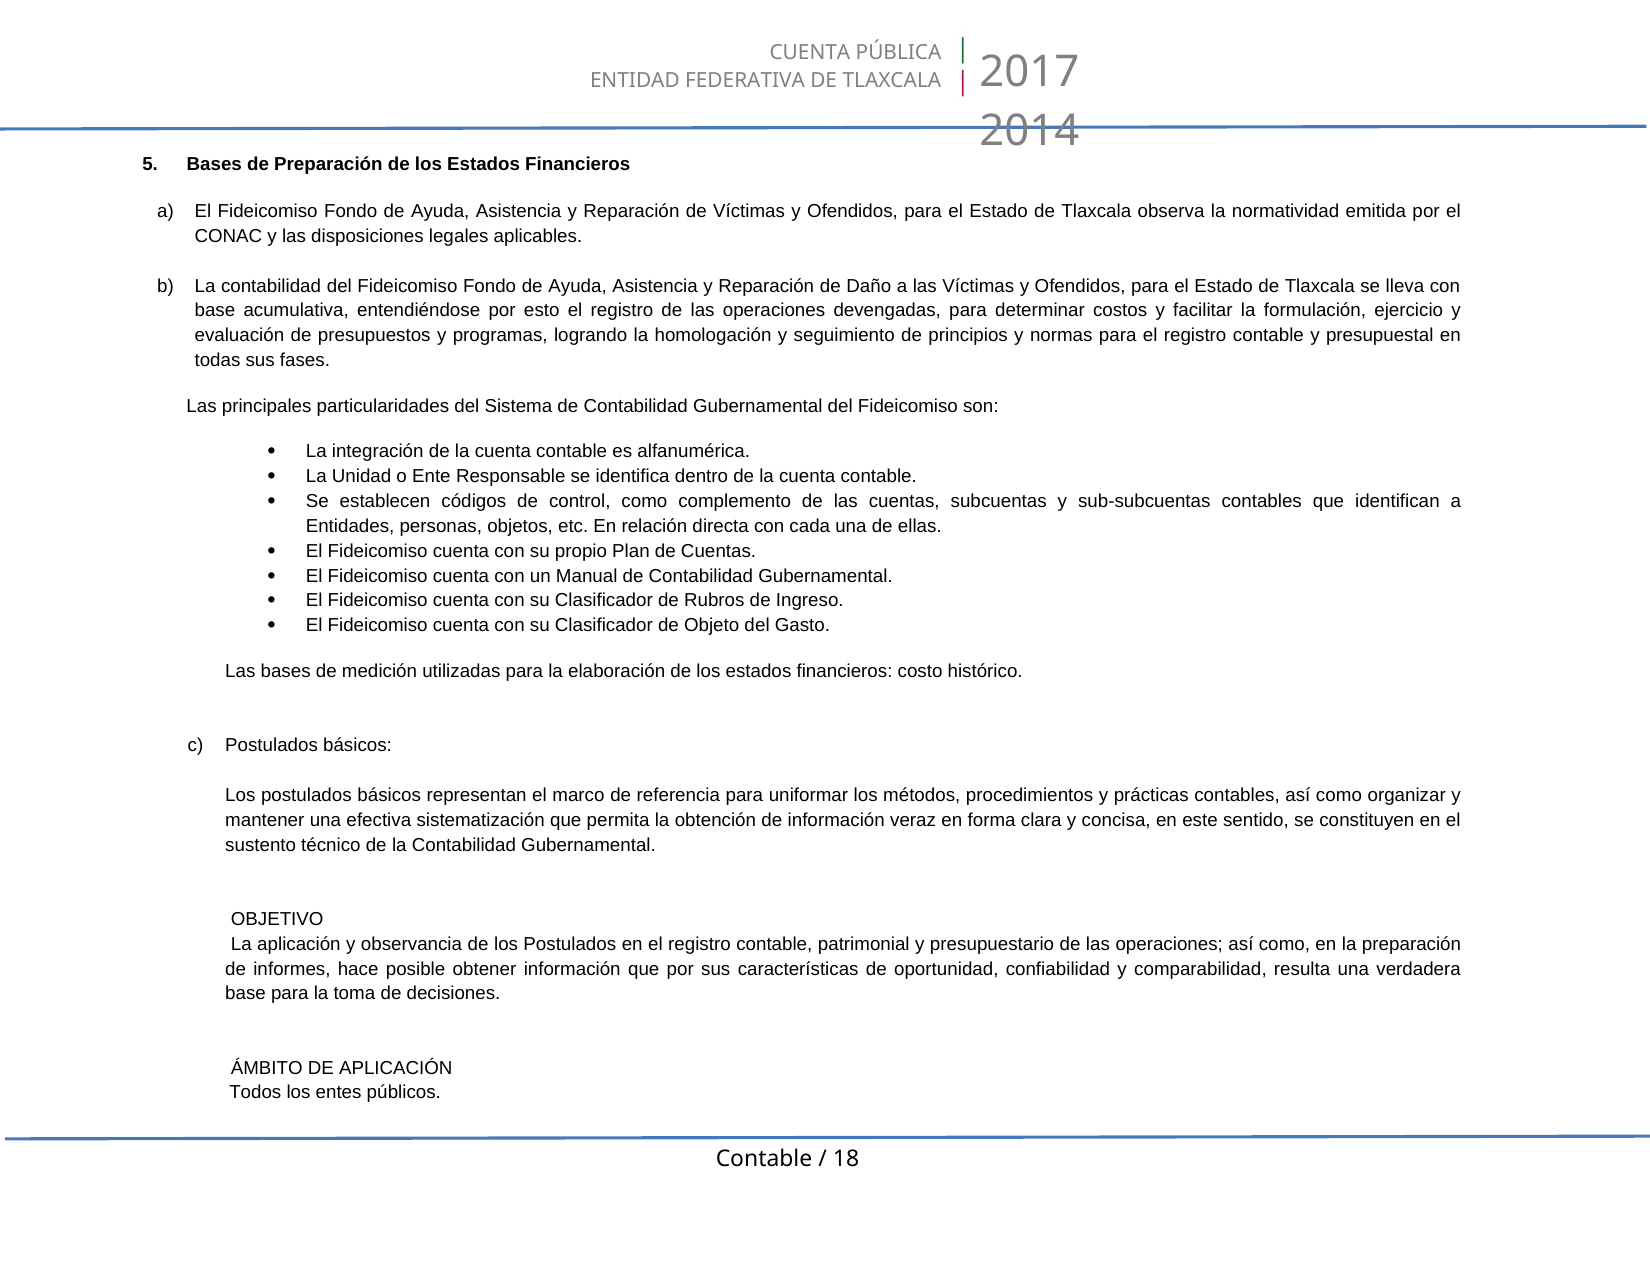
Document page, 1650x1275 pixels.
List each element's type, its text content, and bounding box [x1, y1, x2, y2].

text Las bases de medición utilizadas para la elaboración de los estados financieros: costo histórico. [225, 660, 1462, 681]
list El Fideicomiso Fondo de Ayuda, Asistencia y Reparación de Víctimas y Ofendidos, para el Estado de Tlaxcala observa la normatividad emitida por el CONAC y las disposiciones legales aplicables. [157, 200, 1462, 246]
list El Fideicomiso cuenta con un Manual de Contabilidad Gubernamental. [268, 564, 1462, 586]
list La contabilidad del Fideicomiso Fondo de Ayuda, Asistencia y Reparación de Daño a las Víctimas y Ofendidos, para el Estado de Tlaxcala se lleva con base acumulativa, entendiéndose por esto el registro de las operaciones devengadas, para determinar costos y facilitar la formulación, ejercicio y evaluación de presupuestos y programas, logrando la homologación y seguimiento de principios y normas para el registro contable y presupuestal en todas sus fases. [157, 274, 1462, 370]
list El Fideicomiso cuenta con su Clasificador de Rubros de Ingreso. [268, 589, 1462, 611]
list El Fideicomiso cuenta con su propio Plan de Cuentas. [268, 539, 1462, 561]
text Los postulados básicos representan el marco de referencia para uniformar los métodos, procedimientos y prácticas contables, así como organizar y mantener una efectiva sistematización que permita la obtención de información veraz en forma clara y concisa, en este sentido, se constituyen en el sustento técnico de la Contabilidad Gubernamental. [225, 784, 1462, 855]
text c) Postulados básicos: [187, 734, 1462, 756]
text Las principales particularidades del Sistema de Contabilidad Gubernamental del Fideicomiso son: [112, 394, 1462, 416]
list La Unidad o Ente Responsable se identifica dentro de la cuenta contable. [268, 465, 1462, 487]
picture [956, 28, 974, 100]
list Se establecen códigos de control, como complemento de las cuentas, subcuentas y sub-subcuentas contables que identifican a Entidades, personas, objetos, etc. En relación directa con cada una de ellas. [268, 490, 1462, 536]
text OBJETIVO [225, 908, 1462, 929]
text 5. Bases de Preparación de los Estados Financieros [142, 150, 1462, 175]
text ÁMBITO DE APLICACIÓN [225, 1057, 1462, 1078]
list La integración de la cuenta contable es alfanumérica. [268, 440, 1462, 462]
list El Fideicomiso cuenta con su Clasificador de Objeto del Gasto. [268, 614, 1462, 636]
text La aplicación y observancia de los Postulados en el registro contable, patrimonial y presupuestario de las operaciones; así como, en la preparación de informes, hace posible obtener información que por sus características de oportunidad, confiabilidad y comparabilidad, resulta una verdadera base para la toma de decisiones. [225, 933, 1462, 1004]
text Todos los entes públicos. [187, 1081, 1462, 1103]
